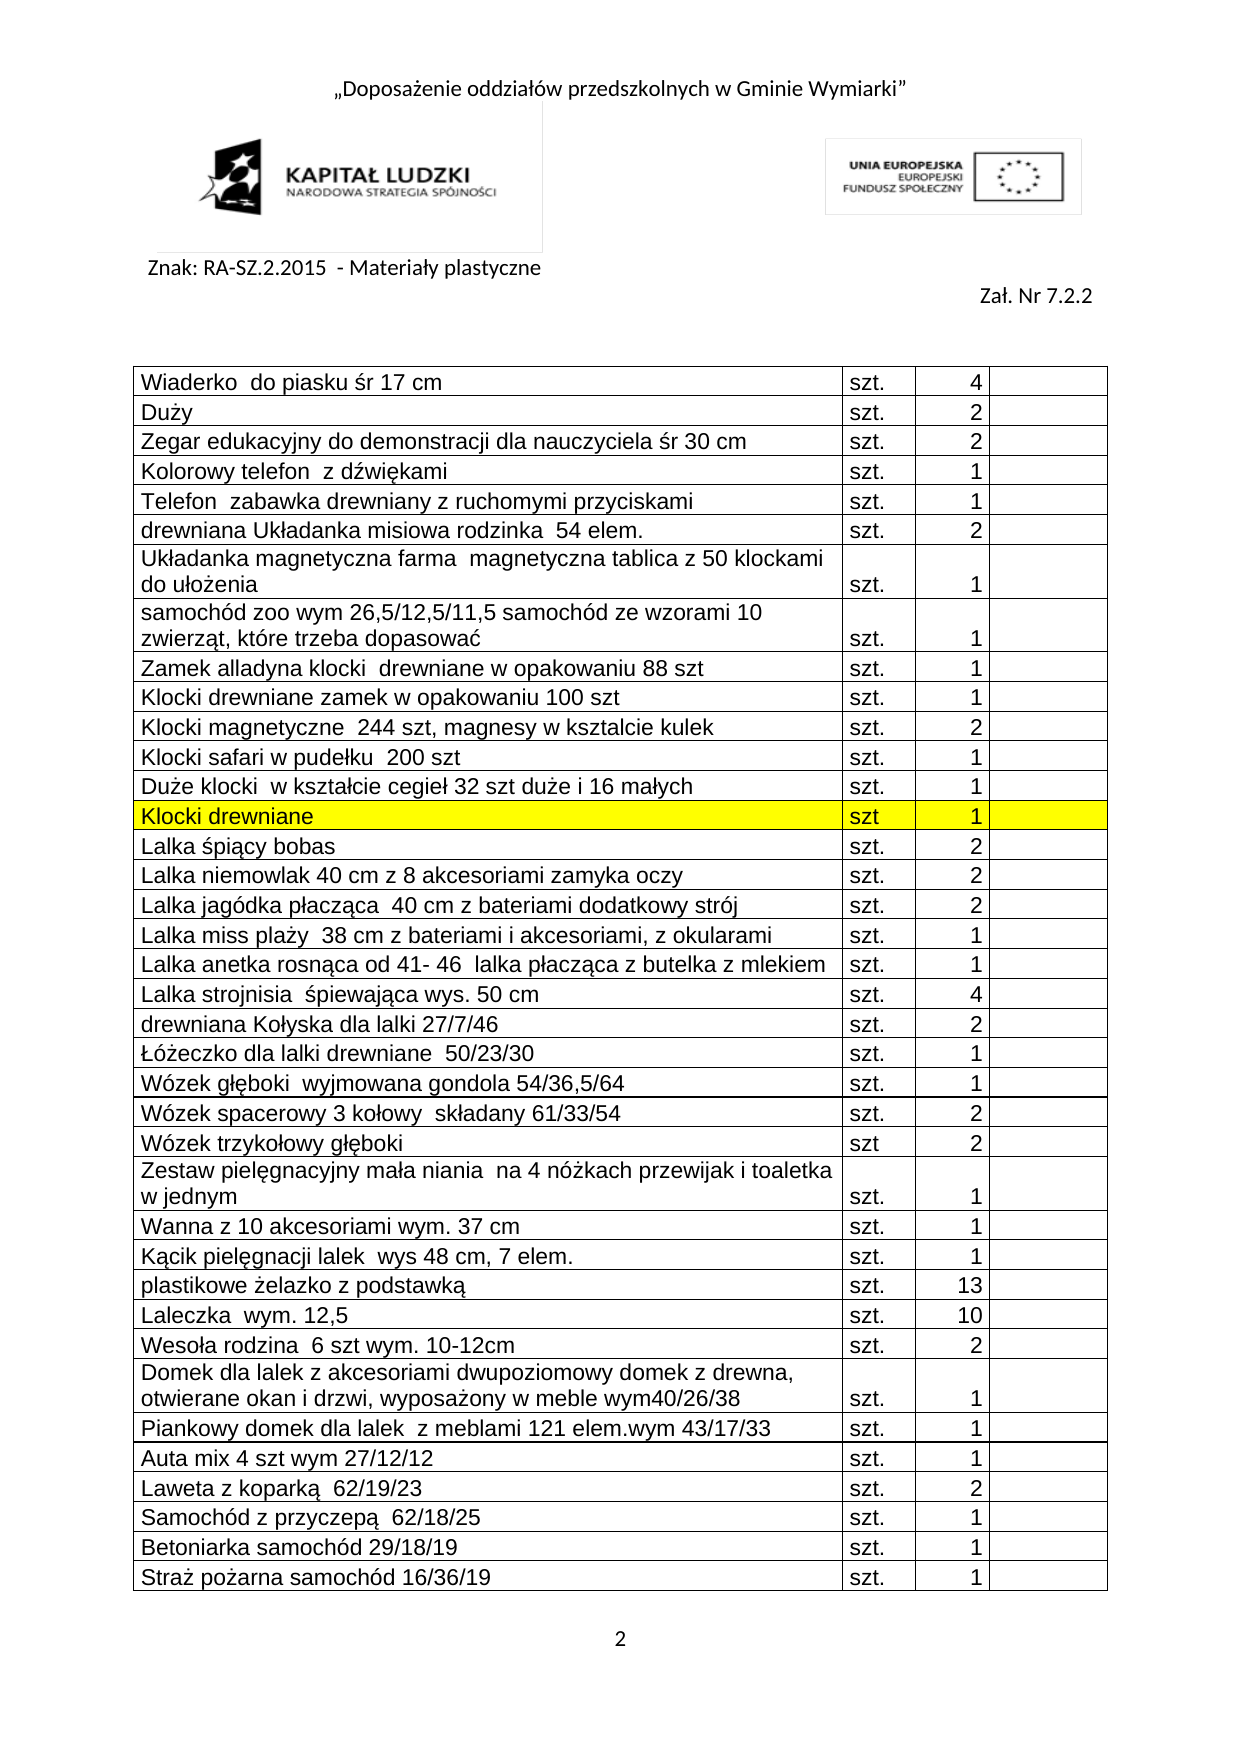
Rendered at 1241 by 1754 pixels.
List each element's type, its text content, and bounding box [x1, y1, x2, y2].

table_cell 1 [916, 485, 989, 514]
table_cell Klocki drewniane zamek w opakowaniu 100 szt [134, 682, 842, 711]
table_cell Klocki magnetyczne 244 szt, magnesy w ksztalcie kulek [134, 712, 842, 740]
table_cell [990, 890, 1107, 918]
table_cell szt. [843, 1359, 915, 1412]
table_cell szt. [843, 426, 915, 454]
table_cell 1 [916, 1211, 989, 1239]
table_cell [990, 1157, 1107, 1209]
table_cell 1 [916, 1240, 989, 1269]
table_cell szt. [843, 515, 915, 544]
table_cell Układanka magnetyczna farma magnetyczna tablica z 50 klockami do ułożenia [134, 545, 842, 597]
table_cell [990, 515, 1107, 544]
table_cell Wózek głęboki wyjmowana gondola 54/36,5/64 [134, 1068, 842, 1096]
table_cell 2 [916, 1009, 989, 1037]
table_cell [990, 545, 1107, 597]
table_cell [990, 771, 1107, 799]
table_cell szt. [843, 1502, 915, 1531]
table_cell szt. [843, 1038, 915, 1067]
table_cell szt. [843, 1413, 915, 1441]
table_cell Klocki safari w pudełku 200 szt [134, 741, 842, 770]
table_cell [990, 652, 1107, 681]
table_cell szt. [843, 1098, 915, 1126]
table_cell 4 [916, 367, 989, 395]
table_cell 2 [916, 1127, 989, 1156]
table_cell szt. [843, 485, 915, 514]
table_cell Piankowy domek dla lalek z meblami 121 elem.wym 43/17/33 [134, 1413, 842, 1441]
table_cell szt. [843, 1068, 915, 1096]
table_cell 1 [916, 1443, 989, 1471]
table_cell Duży [134, 396, 842, 425]
table_cell Lalka jagódka płacząca 40 cm z bateriami dodatkowy strój [134, 890, 842, 918]
table_cell 2 [916, 1329, 989, 1358]
table_cell 1 [916, 949, 989, 978]
table_cell [990, 396, 1107, 425]
table_cell szt. [843, 860, 915, 889]
table_cell Lalka strojnisia śpiewająca wys. 50 cm [134, 979, 842, 1007]
table_cell szt. [843, 1157, 915, 1209]
table_cell Lalka anetka rosnąca od 41- 46 lalka płacząca z butelka z mlekiem [134, 949, 842, 978]
table_cell Klocki drewniane [134, 801, 842, 829]
picture [157, 101, 1083, 254]
table_cell 2 [916, 426, 989, 454]
table_cell szt. [843, 1300, 915, 1328]
table_cell szt [843, 1127, 915, 1156]
table_cell [990, 367, 1107, 395]
table_cell Lalka niemowlak 40 cm z 8 akcesoriami zamyka oczy [134, 860, 842, 889]
table_cell [990, 741, 1107, 770]
table_cell [990, 1127, 1107, 1156]
table_cell 1 [916, 599, 989, 651]
table_cell 1 [916, 652, 989, 681]
table_cell 1 [916, 741, 989, 770]
table_cell [990, 1502, 1107, 1531]
table_cell [990, 1443, 1107, 1471]
table_cell Kolorowy telefon z dźwiękami [134, 456, 842, 484]
table_cell [990, 949, 1107, 978]
table_cell 10 [916, 1300, 989, 1328]
table_cell szt. [843, 741, 915, 770]
table_cell 1 [916, 801, 989, 829]
table_cell 1 [916, 1038, 989, 1067]
table_cell Straż pożarna samochód 16/36/19 [134, 1561, 842, 1590]
table_cell szt. [843, 1211, 915, 1239]
table_cell 4 [916, 979, 989, 1007]
table_cell szt. [843, 1009, 915, 1037]
table_cell [990, 1270, 1107, 1299]
table_cell [990, 456, 1107, 484]
table_cell drewniana Kołyska dla lalki 27/7/46 [134, 1009, 842, 1037]
table_cell drewniana Układanka misiowa rodzinka 54 elem. [134, 515, 842, 544]
table_cell [990, 1413, 1107, 1441]
table_cell [990, 712, 1107, 740]
table_cell [990, 1038, 1107, 1067]
table_cell 2 [916, 1472, 989, 1501]
table_cell szt. [843, 367, 915, 395]
table_cell [990, 1359, 1107, 1412]
table_cell szt. [843, 1329, 915, 1358]
table_cell 2 [916, 860, 989, 889]
table_cell samochód zoo wym 26,5/12,5/11,5 samochód ze wzorami 10 zwierząt, które trzeba dopasować [134, 599, 842, 651]
table_cell Lalka śpiący bobas [134, 830, 842, 859]
table_cell szt. [843, 682, 915, 711]
table_cell 2 [916, 396, 989, 425]
table_cell 1 [916, 1413, 989, 1441]
table_cell szt. [843, 1561, 915, 1590]
table_cell 1 [916, 545, 989, 597]
table_cell [990, 682, 1107, 711]
table_cell Wózek spacerowy 3 kołowy składany 61/33/54 [134, 1098, 842, 1126]
table_cell szt. [843, 456, 915, 484]
table_cell 13 [916, 1270, 989, 1299]
table_cell [990, 1561, 1107, 1590]
table_cell 2 [916, 712, 989, 740]
table_cell 1 [916, 1157, 989, 1209]
table_cell 1 [916, 771, 989, 799]
table_cell [990, 801, 1107, 829]
table_cell szt. [843, 396, 915, 425]
table_cell Domek dla lalek z akcesoriami dwupoziomowy domek z drewna, otwierane okan i drzwi, wyposażony w meble wym40/26/38 [134, 1359, 842, 1412]
table_cell szt. [843, 830, 915, 859]
table_cell [990, 979, 1107, 1007]
table_cell szt. [843, 712, 915, 740]
table_cell [990, 1300, 1107, 1328]
table_cell Lalka miss plaży 38 cm z bateriami i akcesoriami, z okularami [134, 919, 842, 948]
table_cell szt. [843, 949, 915, 978]
table_cell Łóżeczko dla lalki drewniane 50/23/30 [134, 1038, 842, 1067]
table_cell 2 [916, 515, 989, 544]
table_cell [990, 830, 1107, 859]
table_cell [990, 1009, 1107, 1037]
table_cell [990, 1098, 1107, 1126]
table_cell plastikowe żelazko z podstawką [134, 1270, 842, 1299]
table_cell [990, 1240, 1107, 1269]
table_cell Wiaderko do piasku śr 17 cm [134, 367, 842, 395]
table_cell 1 [916, 919, 989, 948]
table_cell 1 [916, 456, 989, 484]
table_cell Zestaw pielęgnacyjny mała niania na 4 nóżkach przewijak i toaletka w jednym [134, 1157, 842, 1209]
table_cell [990, 426, 1107, 454]
table_cell [990, 599, 1107, 651]
table_cell Betoniarka samochód 29/18/19 [134, 1532, 842, 1560]
table_cell [990, 1329, 1107, 1358]
table_cell 2 [916, 830, 989, 859]
table_cell szt. [843, 1472, 915, 1501]
table_cell Zamek alladyna klocki drewniane w opakowaniu 88 szt [134, 652, 842, 681]
table_cell szt. [843, 1532, 915, 1560]
table_cell [990, 485, 1107, 514]
table_cell [990, 1068, 1107, 1096]
table_cell Wanna z 10 akcesoriami wym. 37 cm [134, 1211, 842, 1239]
table_cell Duże klocki w kształcie cegieł 32 szt duże i 16 małych [134, 771, 842, 799]
table_cell Zegar edukacyjny do demonstracji dla nauczyciela śr 30 cm [134, 426, 842, 454]
table_cell 1 [916, 1068, 989, 1096]
table_cell 2 [916, 1098, 989, 1126]
table_cell Laleczka wym. 12,5 [134, 1300, 842, 1328]
table_cell szt [843, 801, 915, 829]
table_cell Samochód z przyczepą 62/18/25 [134, 1502, 842, 1531]
table_cell 1 [916, 1502, 989, 1531]
table_cell szt. [843, 890, 915, 918]
table_cell 1 [916, 1561, 989, 1590]
table_cell [990, 860, 1107, 889]
table_cell Wesoła rodzina 6 szt wym. 10-12cm [134, 1329, 842, 1358]
table_cell szt. [843, 919, 915, 948]
table_cell szt. [843, 1270, 915, 1299]
table_cell Kącik pielęgnacji lalek wys 48 cm, 7 elem. [134, 1240, 842, 1269]
table_cell [990, 1472, 1107, 1501]
table_cell szt. [843, 545, 915, 597]
table_cell [990, 919, 1107, 948]
table_cell Wózek trzykołowy głęboki [134, 1127, 842, 1156]
table_cell szt. [843, 979, 915, 1007]
table_cell [990, 1211, 1107, 1239]
table_cell 1 [916, 682, 989, 711]
table_cell 2 [916, 890, 989, 918]
table_cell szt. [843, 771, 915, 799]
table_cell Laweta z koparką 62/19/23 [134, 1472, 842, 1501]
table_cell Auta mix 4 szt wym 27/12/12 [134, 1443, 842, 1471]
table_cell Telefon zabawka drewniany z ruchomymi przyciskami [134, 485, 842, 514]
table_cell szt. [843, 1240, 915, 1269]
table_cell szt. [843, 599, 915, 651]
table_cell 1 [916, 1532, 989, 1560]
table_cell 1 [916, 1359, 989, 1412]
table_cell [990, 1532, 1107, 1560]
table_cell szt. [843, 1443, 915, 1471]
table_cell szt. [843, 652, 915, 681]
